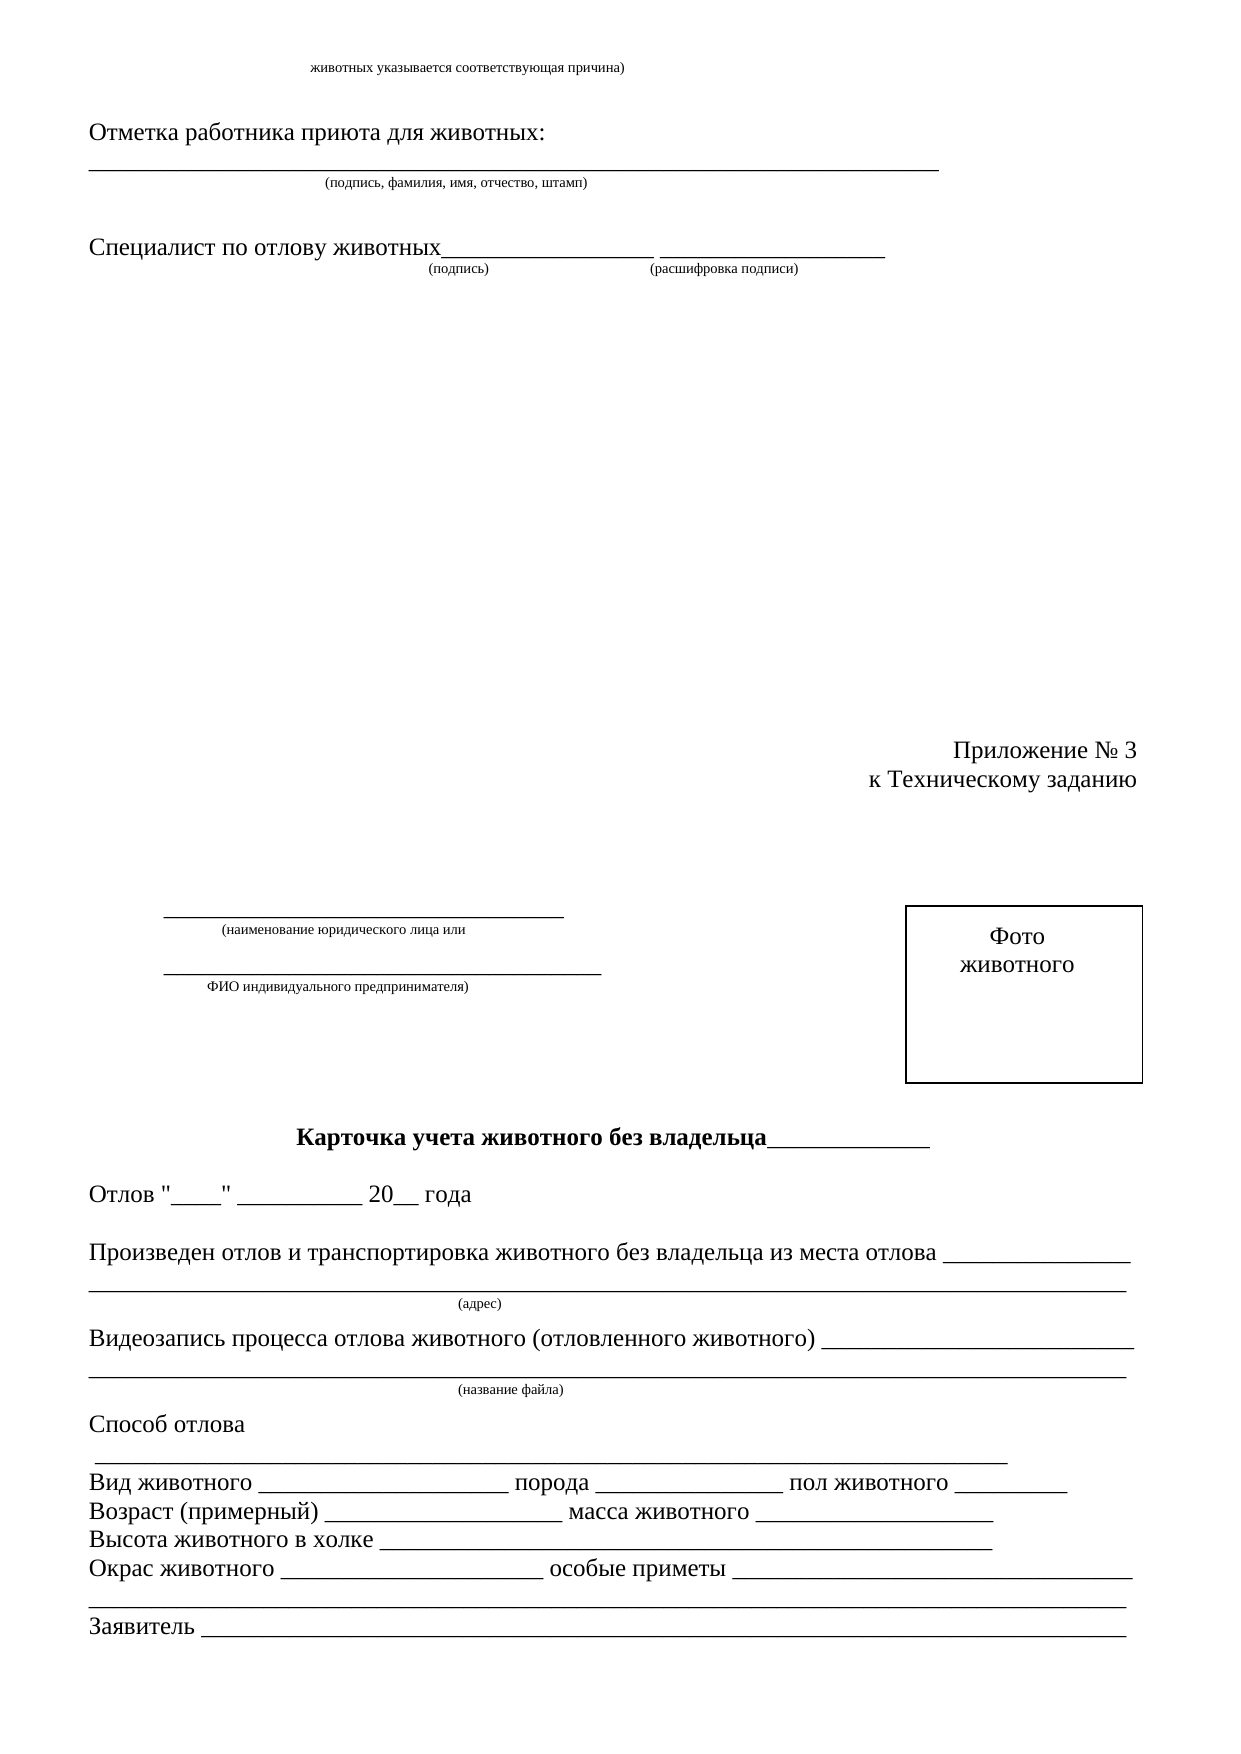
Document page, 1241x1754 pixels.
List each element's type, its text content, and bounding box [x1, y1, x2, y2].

text Способ отлова [89, 1409, 1137, 1438]
text ___________________________________________________________________________________ [89, 1582, 1137, 1611]
text Приложение № 3 [738, 735, 1137, 764]
text ___________________________________________________________________________________ [89, 1352, 1137, 1381]
text Карточка учета животного без владельца_____________ [89, 1122, 1137, 1151]
text (подпись) (расшифровка подписи) [89, 260, 1137, 289]
text (наименование юридического лица или Фото [89, 921, 1137, 949]
text ___________________________________________________________________________________ [89, 1266, 1137, 1294]
text ФИО индивидуального предпринимателя) [89, 978, 1137, 1007]
text Специалист по отлову животных_________________ __________________ [89, 232, 1137, 260]
text Отлов "____" __________ 20__ года [89, 1179, 1137, 1208]
text Видеозапись процесса отлова животного (отловленного животного) _________________________ [89, 1323, 1137, 1352]
text ____________________________________________________________________ [89, 145, 1137, 174]
text _________________________________________________________________________ [89, 1438, 1137, 1467]
text Окрас животного _____________________ особые приметы ________________________________ [89, 1553, 1137, 1582]
text (название файла) [89, 1381, 1137, 1409]
text животных указывается соответствующая причина) [89, 59, 1137, 88]
text (адрес) [89, 1294, 1137, 1323]
text ___________________________________ животного [89, 949, 1137, 978]
text ________________________________ [89, 892, 1137, 921]
text к Техническому заданию [738, 764, 1137, 793]
text Возраст (примерный) ___________________ масса животного ___________________ [89, 1496, 1137, 1524]
text (подпись, фамилия, имя, отчество, штамп) [89, 174, 1137, 203]
text Вид животного ____________________ порода _______________ пол животного _________ [89, 1467, 1137, 1496]
text Произведен отлов и транспортировка животного без владельца из места отлова _______________ [89, 1237, 1137, 1266]
text Высота животного в холке _________________________________________________ [89, 1524, 1137, 1553]
text Отметка работника приюта для животных: [89, 117, 1137, 145]
text Заявитель __________________________________________________________________________ [89, 1611, 1137, 1639]
